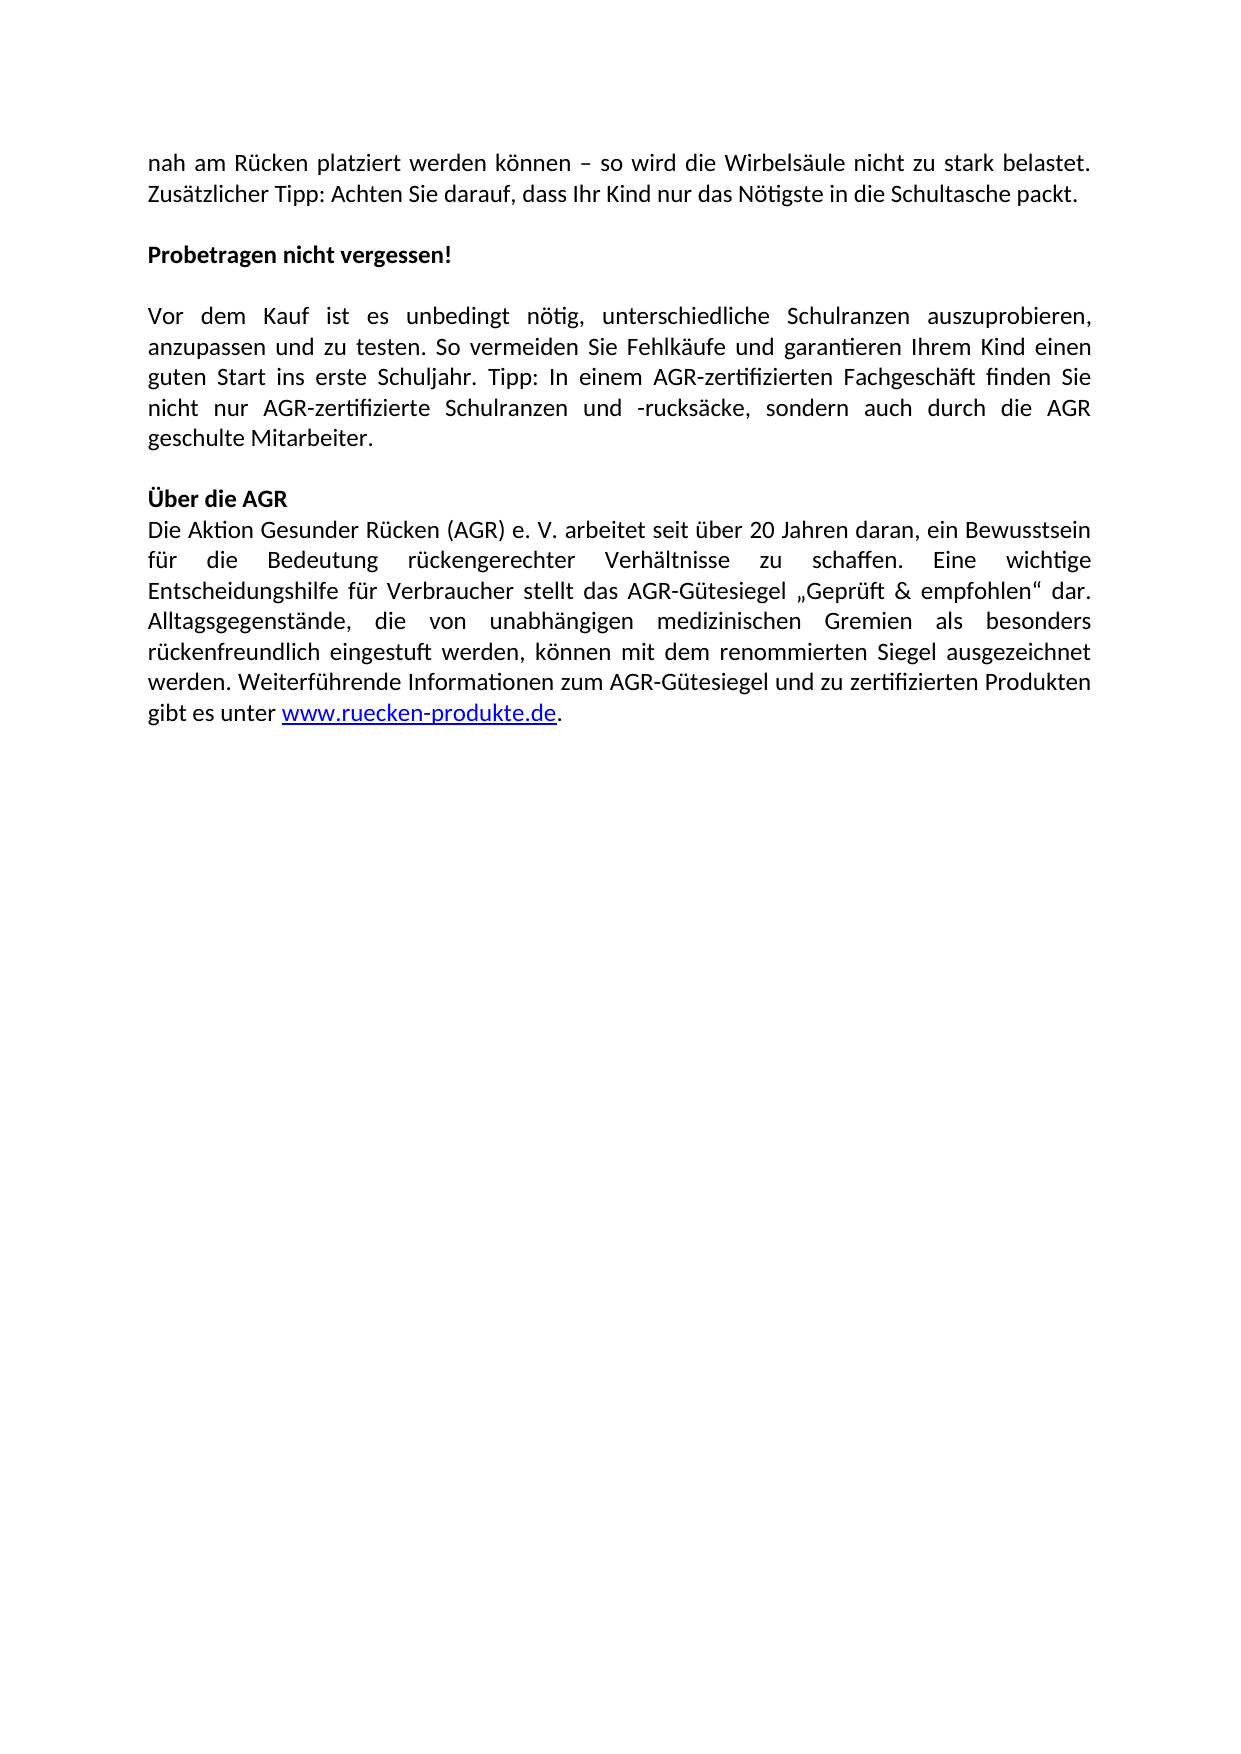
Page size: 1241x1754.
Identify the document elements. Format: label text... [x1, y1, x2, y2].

text Über die AGR [148, 483, 1093, 514]
text Probetragen nicht vergessen! [148, 239, 1093, 270]
text Vor dem Kauf ist es unbedingt nötig, unterschiedliche Schulranzen auszuprobieren, anzupassen und zu testen. So vermeiden Sie Fehlkäufe und garantieren Ihrem Kind einen guten Start ins erste Schuljahr. Tipp: In einem AGR-zertifizierten Fachgeschäft finden Sie nicht nur AGR-zertifizierte Schulranzen und -rucksäcke, sondern auch durch die AGR geschulte Mitarbeiter. [148, 300, 1093, 453]
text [148, 148, 1093, 209]
text Die Aktion Gesunder Rücken (AGR) e. V. arbeitet seit über 20 Jahren daran, ein Bewusstsein für die Bedeutung rückengerechter Verhältnisse zu schaffen. Eine wichtige Entscheidungshilfe für Verbraucher stellt das AGR-Gütesiegel „Geprüft & empfohlen“ dar. Alltagsgegenstände, die von unabhängigen medizinischen Gremien als besonders rückenfreundlich eingestuft werden, können mit dem renommierten Siegel ausgezeichnet werden. Weiterführende Informationen zum AGR-Gütesiegel und zu zertifizierten Produkten gibt es unter www.ruecken-produkte.de. [148, 514, 1093, 727]
